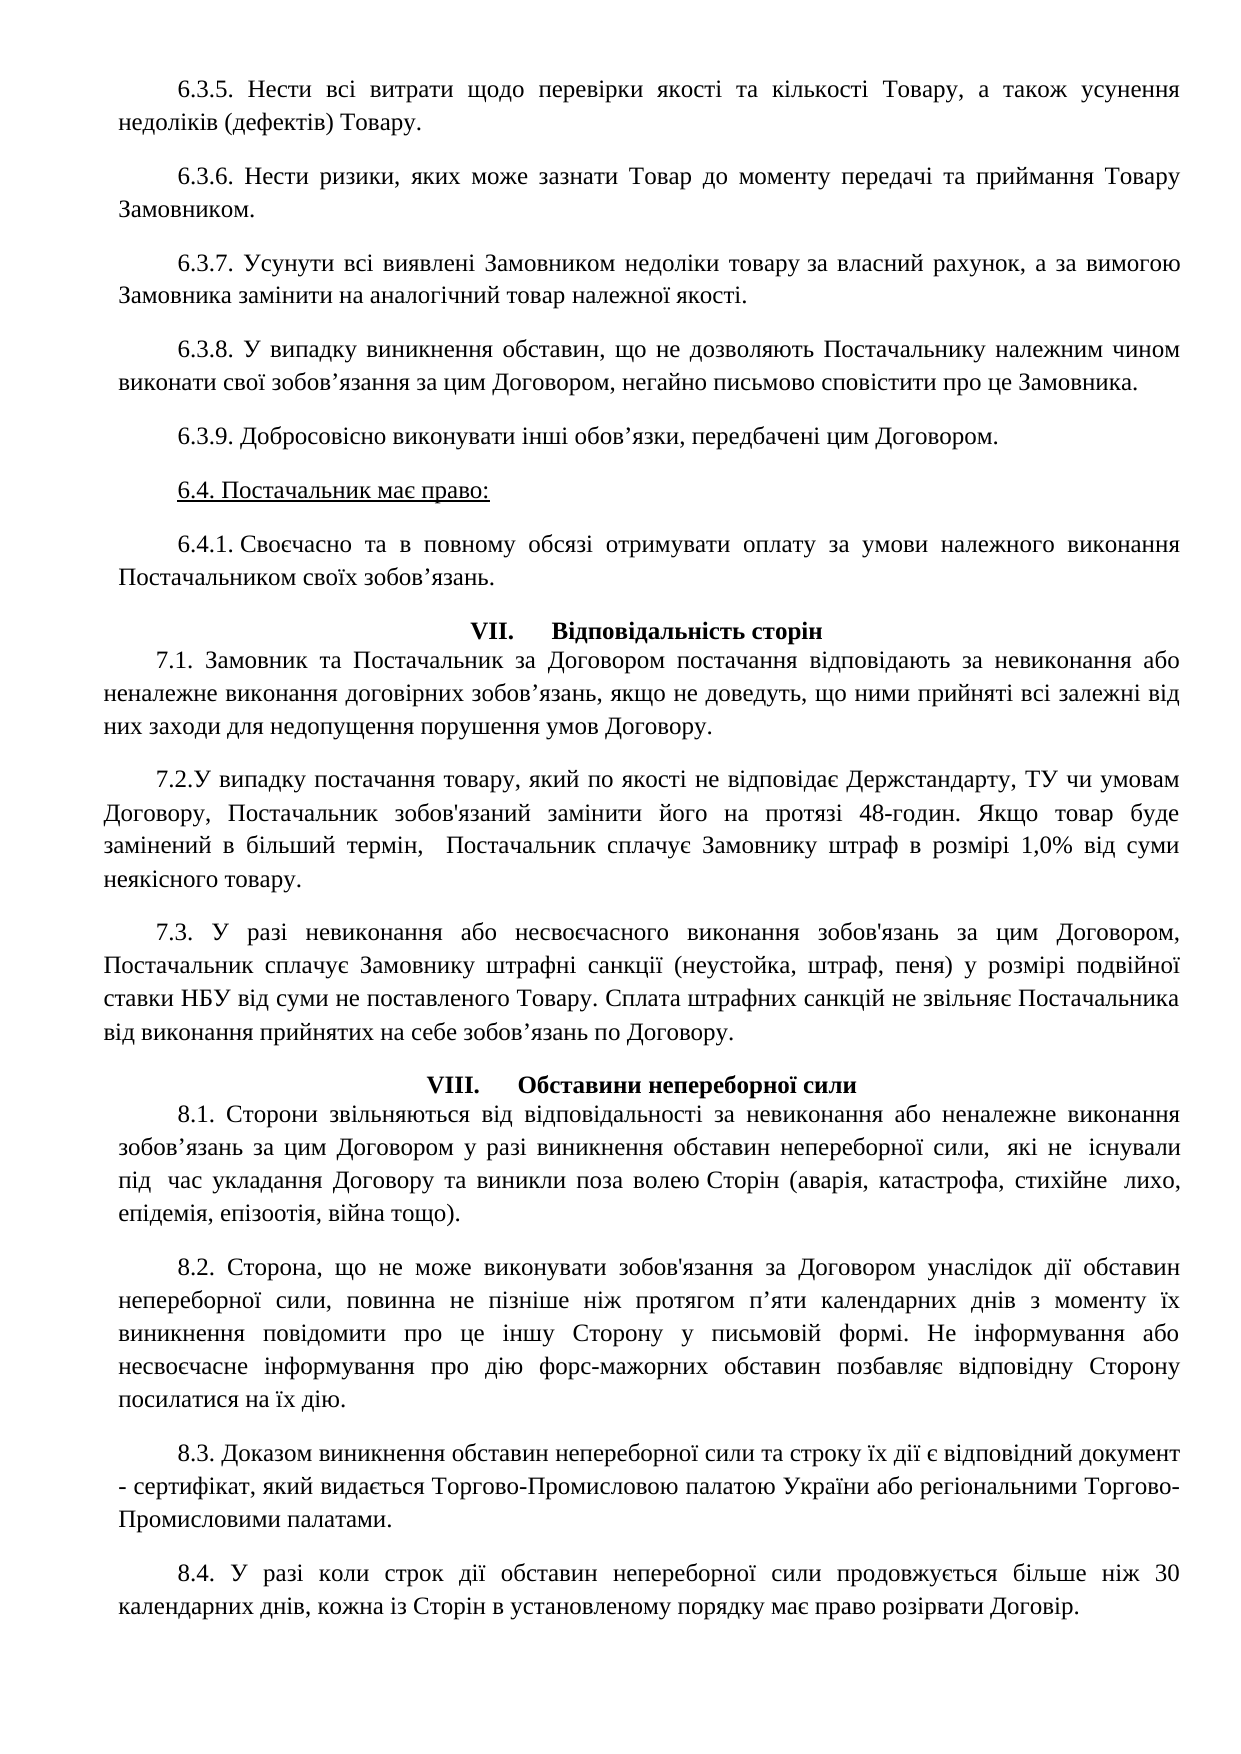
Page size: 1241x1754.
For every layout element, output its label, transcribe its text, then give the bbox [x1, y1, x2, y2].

list Обставини непереборної сили [156, 1070, 1181, 1099]
text 6.3.7. Усунути всі виявлені Замовником недоліки товару за власний рахунок, а за вимогою Замовника замінити на аналогічний товар належної якості. [118, 248, 1181, 309]
list 7.2.У випадку постачання товару, який по якості не відповідає Держстандарту, ТУ чи умовам Договору, Постачальник зобов'язаний замінити його на протязі 48-годин. Якщо товар буде замінений в більший термін, Постачальник сплачує Замовнику штраф в розмірі 1,0% від суми неякісного товару. [103, 764, 1181, 892]
list 7.1. Замовник та Постачальник за Договором постачання відповідають за невиконання або неналежне виконання договірних зобов’язань, якщо не доведуть, що ними прийняті всі залежні від них заходи для недопущення порушення умов Договору. [103, 645, 1181, 739]
text 8.4. У разі коли строк дії обставин непереборної сили продовжується більше ніж 30 календарних днів, кожна із Сторін в установленому порядку має право розірвати Договір. [118, 1558, 1181, 1620]
text 6.4. Постачальник має право: [118, 475, 1181, 504]
text 6.3.5. Нести всі витрати щодо перевірки якості та кількості Товару, а також усунення недоліків (дефектів) Товару. [118, 74, 1181, 136]
text 6.3.8. У випадку виникнення обставин, що не дозволяють Постачальнику належним чином виконати свої зобов’язання за цим Договором, негайно письмово сповістити про це Замовника. [118, 334, 1181, 396]
text 6.3.9. Добросовісно виконувати інші обов’язки, передбачені цим Договором. [118, 421, 1181, 450]
list Відповідальність сторін [156, 616, 1181, 645]
list 7.3. У разі невиконання або несвоєчасного виконання зобов'язань за цим Договором, Постачальник сплачує Замовнику штрафні санкції (неустойка, штраф, пеня) у розмірі подвійної ставки НБУ від суми не поставленого Товару. Сплата штрафних санкцій не звільняє Постачальника від виконання прийнятих на себе зобов’язань по Договору. [103, 917, 1181, 1045]
text 8.1. Сторони звільняються від відповідальності за невиконання або неналежне виконання зобов’язань за цим Договором у разі виникнення обставин непереборної сили, які не існували під час укладання Договору та виникли поза волею Сторін (аварія, катастрофа, стихійне лихо, епідемія, епізоотія, війна тощо). [118, 1099, 1181, 1227]
text 8.2. Сторона, що не може виконувати зобов'язання за Договором унаслідок дії обставин непереборної сили, повинна не пізніше ніж протягом п’яти календарних днів з моменту їх виникнення повідомити про це іншу Сторону у письмовій формі. Не інформування або несвоєчасне інформування про дію форс-мажорних обставин позбавляє відповідну Сторону посилатися на їх дію. [118, 1252, 1181, 1413]
text 6.3.6. Нести ризики, яких може зазнати Товар до моменту передачі та приймання Товару Замовником. [118, 161, 1181, 222]
text 6.4.1. Своєчасно та в повному обсязі отримувати оплату за умови належного виконання Постачальником своїх зобов’язань. [118, 529, 1181, 591]
text 8.3. Доказом виникнення обставин непереборної сили та строку їх дії є відповідний документ - сертифікат, який видається Торгово-Промисловою палатою України або регіональними Торгово-Промисловими палатами. [118, 1438, 1181, 1533]
